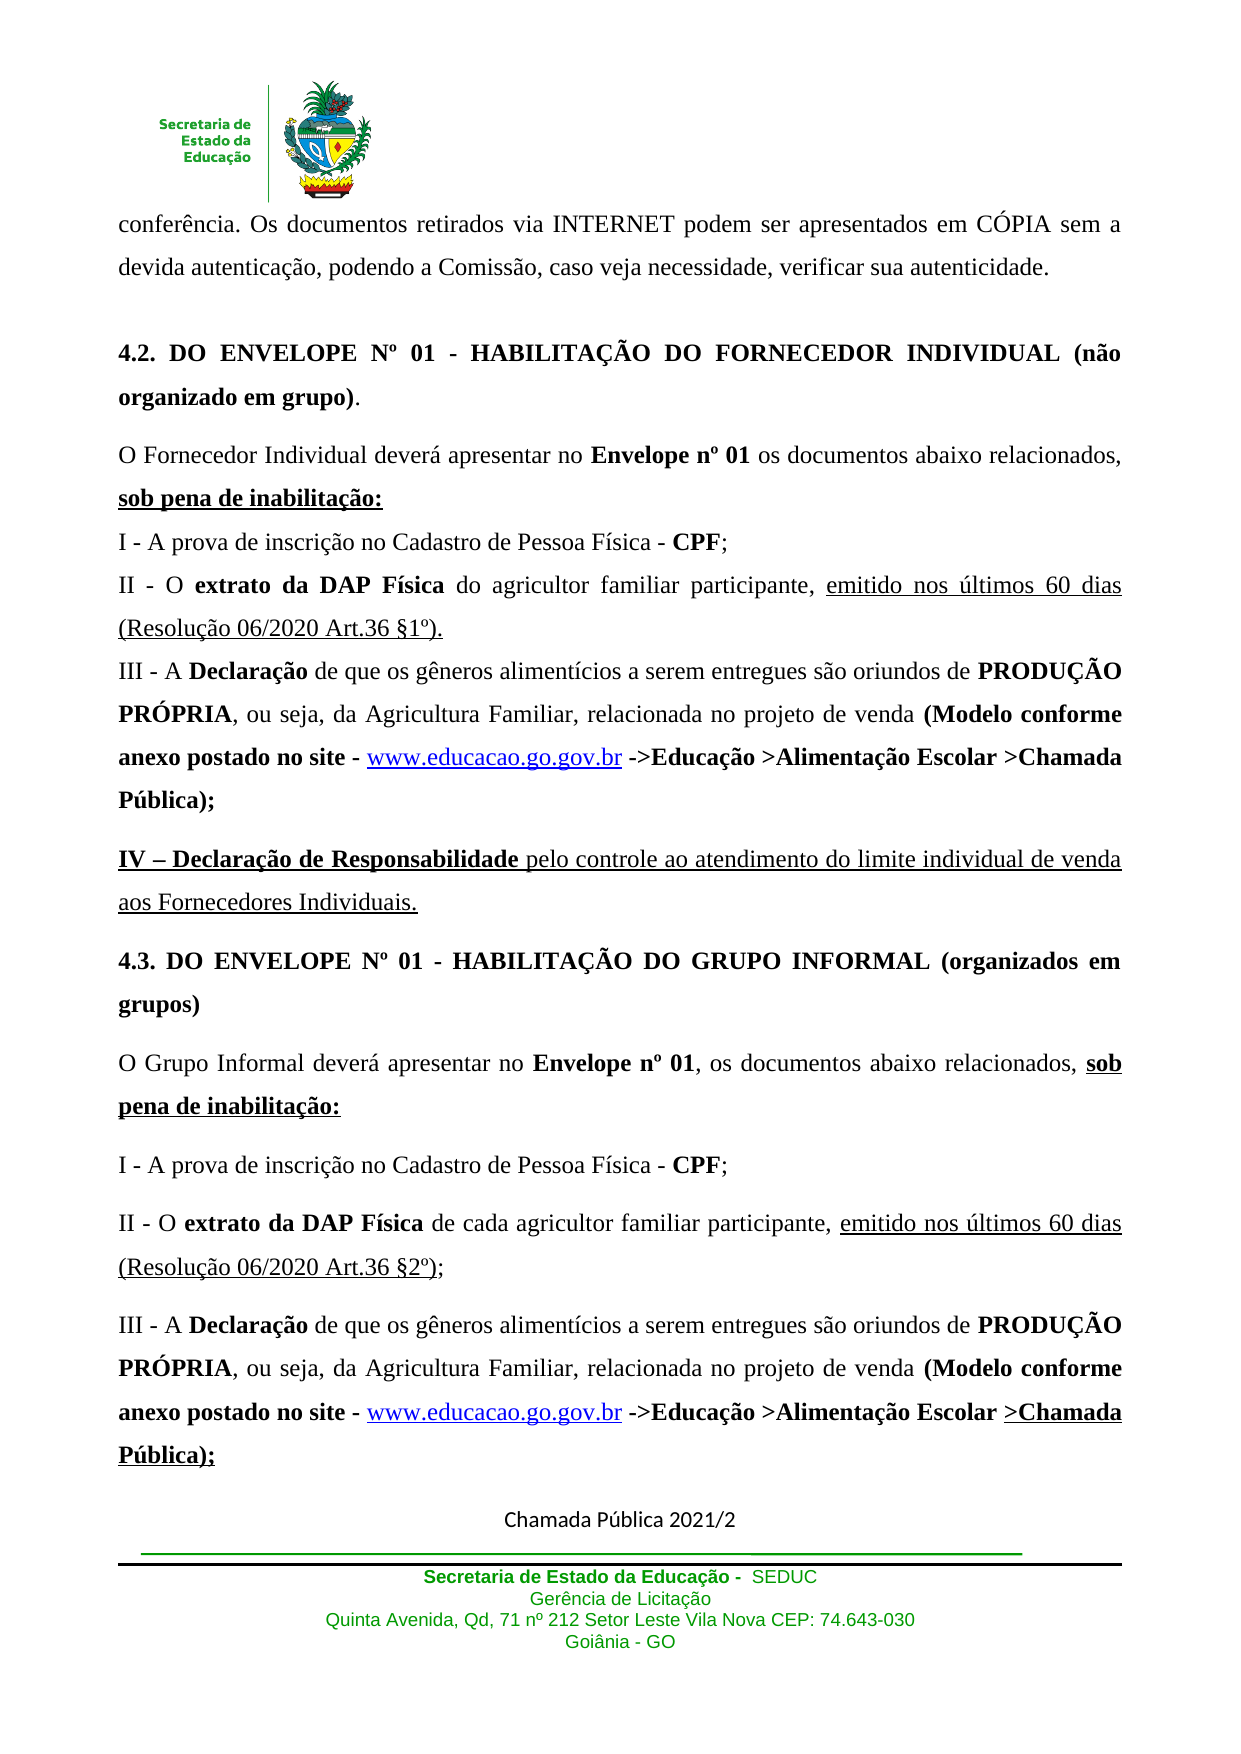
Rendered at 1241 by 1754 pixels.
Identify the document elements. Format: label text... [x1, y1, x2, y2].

text III - A Declaração de que os gêneros alimentícios a serem entregues são oriundos de PRODUÇÃO PRÓPRIA, ou seja, da Agricultura Familiar, relacionada no projeto de venda (Modelo conforme anexo postado no site - www.educacao.go.gov.br ->Educação >Alimentação Escolar >Chamada Pública); [118, 656, 1122, 814]
text II - O extrato da DAP Física do agricultor familiar participante, emitido nos últimos 60 dias (Resolução 06/2020 Art.36 §1º). [118, 570, 1122, 642]
text IV – Declaração de Responsabilidade pelo controle ao atendimento do limite individual de venda aos Fornecedores Individuais. [118, 844, 1122, 869]
picture [118, 73, 412, 210]
text IV – Declaração de Responsabilidade pelo controle ao atendimento do limite individual de venda aos Fornecedores Individuais. [118, 871, 1122, 916]
text 4.2. DO ENVELOPE Nº 01 - HABILITAÇÃO DO FORNECEDOR INDIVIDUAL (não organizado em grupo). [118, 338, 1122, 410]
text I - A prova de inscrição no Cadastro de Pessoa Física - CPF; [118, 527, 1122, 555]
text I - A prova de inscrição no Cadastro de Pessoa Física - CPF; [118, 1150, 1122, 1178]
text II - O extrato da DAP Física de cada agricultor familiar participante, emitido nos últimos 60 dias (Resolução 06/2020 Art.36 §2º); [118, 1208, 1122, 1280]
text O Grupo Informal deverá apresentar no Envelope nº 01, os documentos abaixo relacionados, sob pena de inabilitação: [118, 1048, 1122, 1120]
text 4.3. DO ENVELOPE Nº 01 - HABILITAÇÃO DO GRUPO INFORMAL (organizados em grupos) [118, 946, 1122, 1018]
text O Fornecedor Individual deverá apresentar no Envelope nº 01 os documentos abaixo relacionados, sob pena de inabilitação: [118, 440, 1122, 512]
text III - A Declaração de que os gêneros alimentícios a serem entregues são oriundos de PRODUÇÃO PRÓPRIA, ou seja, da Agricultura Familiar, relacionada no projeto de venda (Modelo conforme anexo postado no site - www.educacao.go.gov.br ->Educação >Alimentação Escolar >Chamada Pública); [118, 1310, 1122, 1468]
